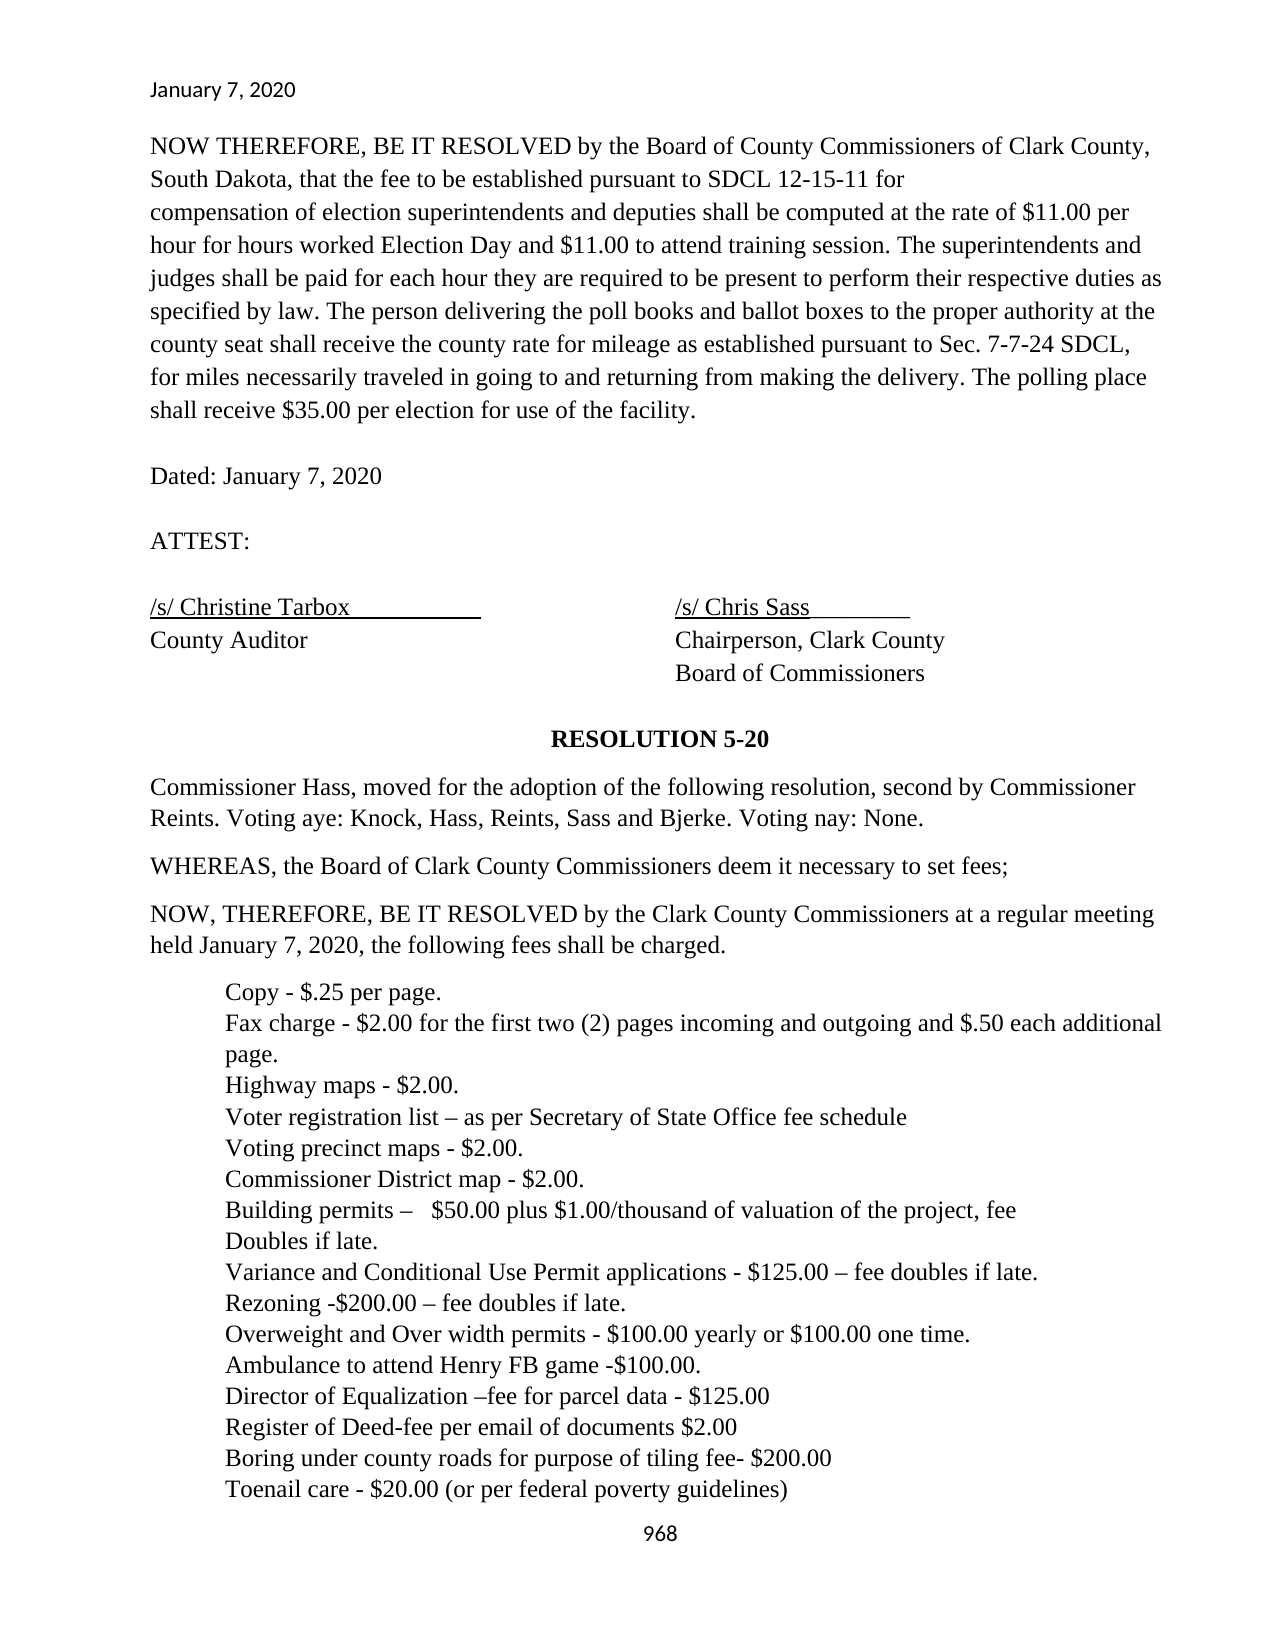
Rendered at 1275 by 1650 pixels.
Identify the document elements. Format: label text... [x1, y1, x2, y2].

text Voting precinct maps - $2.00. [150, 1133, 1170, 1161]
text Voter registration list – as per Secretary of State Office fee schedule [150, 1102, 1170, 1130]
text Rezoning -$200.00 – fee doubles if late. [150, 1288, 1170, 1317]
text Building permits – $50.00 plus $1.00/thousand of valuation of the project, fee [150, 1195, 1170, 1223]
text NOW, THEREFORE, BE IT RESOLVED by the Clark County Commissioners at a regular meeting held January 7, 2020, the following fees shall be charged. [150, 899, 1170, 958]
text Overweight and Over width permits - $100.00 yearly or $100.00 one time. [150, 1319, 1170, 1348]
text Register of Deed-fee per email of documents $2.00 [150, 1412, 1170, 1441]
text Dated: January 7, 2020 [100, 461, 1170, 522]
text Toenail care - $20.00 (or per federal poverty guidelines) [150, 1474, 1170, 1503]
text Fax charge - $2.00 for the first two (2) pages incoming and outgoing and $.50 each additional page. [225, 1008, 1170, 1068]
text Commissioner District map - $2.00. [150, 1164, 1170, 1192]
text ATTEST: /s/ Christine Tarbox__________ /s/ Chris Sass________ County Auditor Chairperson, Clark County Board of Commissioners [150, 526, 1170, 687]
text NOW THEREFORE, BE IT RESOLVED by the Board of County Commissioners of Clark County, South Dakota, that the fee to be established pursuant to SDCL 12-15-11 for compensation of election superintendents and deputies shall be computed at the rate of $11.00 per hour for hours worked Election Day and $11.00 to attend training session. The superintendents and judges shall be paid for each hour they are required to be present to perform their respective duties as specified by law. The person delivering the poll books and ballot boxes to the proper authority at the county seat shall receive the county rate for mileage as established pursuant to Sec. 7-7-24 SDCL, for miles necessarily traveled in going to and returning from making the delivery. The polling place shall receive $35.00 per election for use of the facility. [150, 131, 1170, 424]
text WHEREAS, the Board of Clark County Commissioners deem it necessary to set fees; [150, 851, 1170, 880]
text RESOLUTION 5-20 [150, 724, 1170, 753]
text Doubles if late. [150, 1226, 1170, 1254]
text Variance and Conditional Use Permit applications - $125.00 – fee doubles if late. [225, 1257, 1170, 1286]
text Boring under county roads for purpose of tiling fee- $200.00 [150, 1443, 1170, 1472]
text Director of Equalization –fee for parcel data - $125.00 [150, 1381, 1170, 1410]
text Highway maps - $2.00. [150, 1071, 1170, 1099]
text Copy - $.25 per page. [150, 977, 1170, 1006]
text Commissioner Hass, moved for the adoption of the following resolution, second by Commissioner Reints. Voting aye: Knock, Hass, Reints, Sass and Bjerke. Voting nay: None. [150, 772, 1170, 832]
text Ambulance to attend Henry FB game -$100.00. [150, 1350, 1170, 1379]
